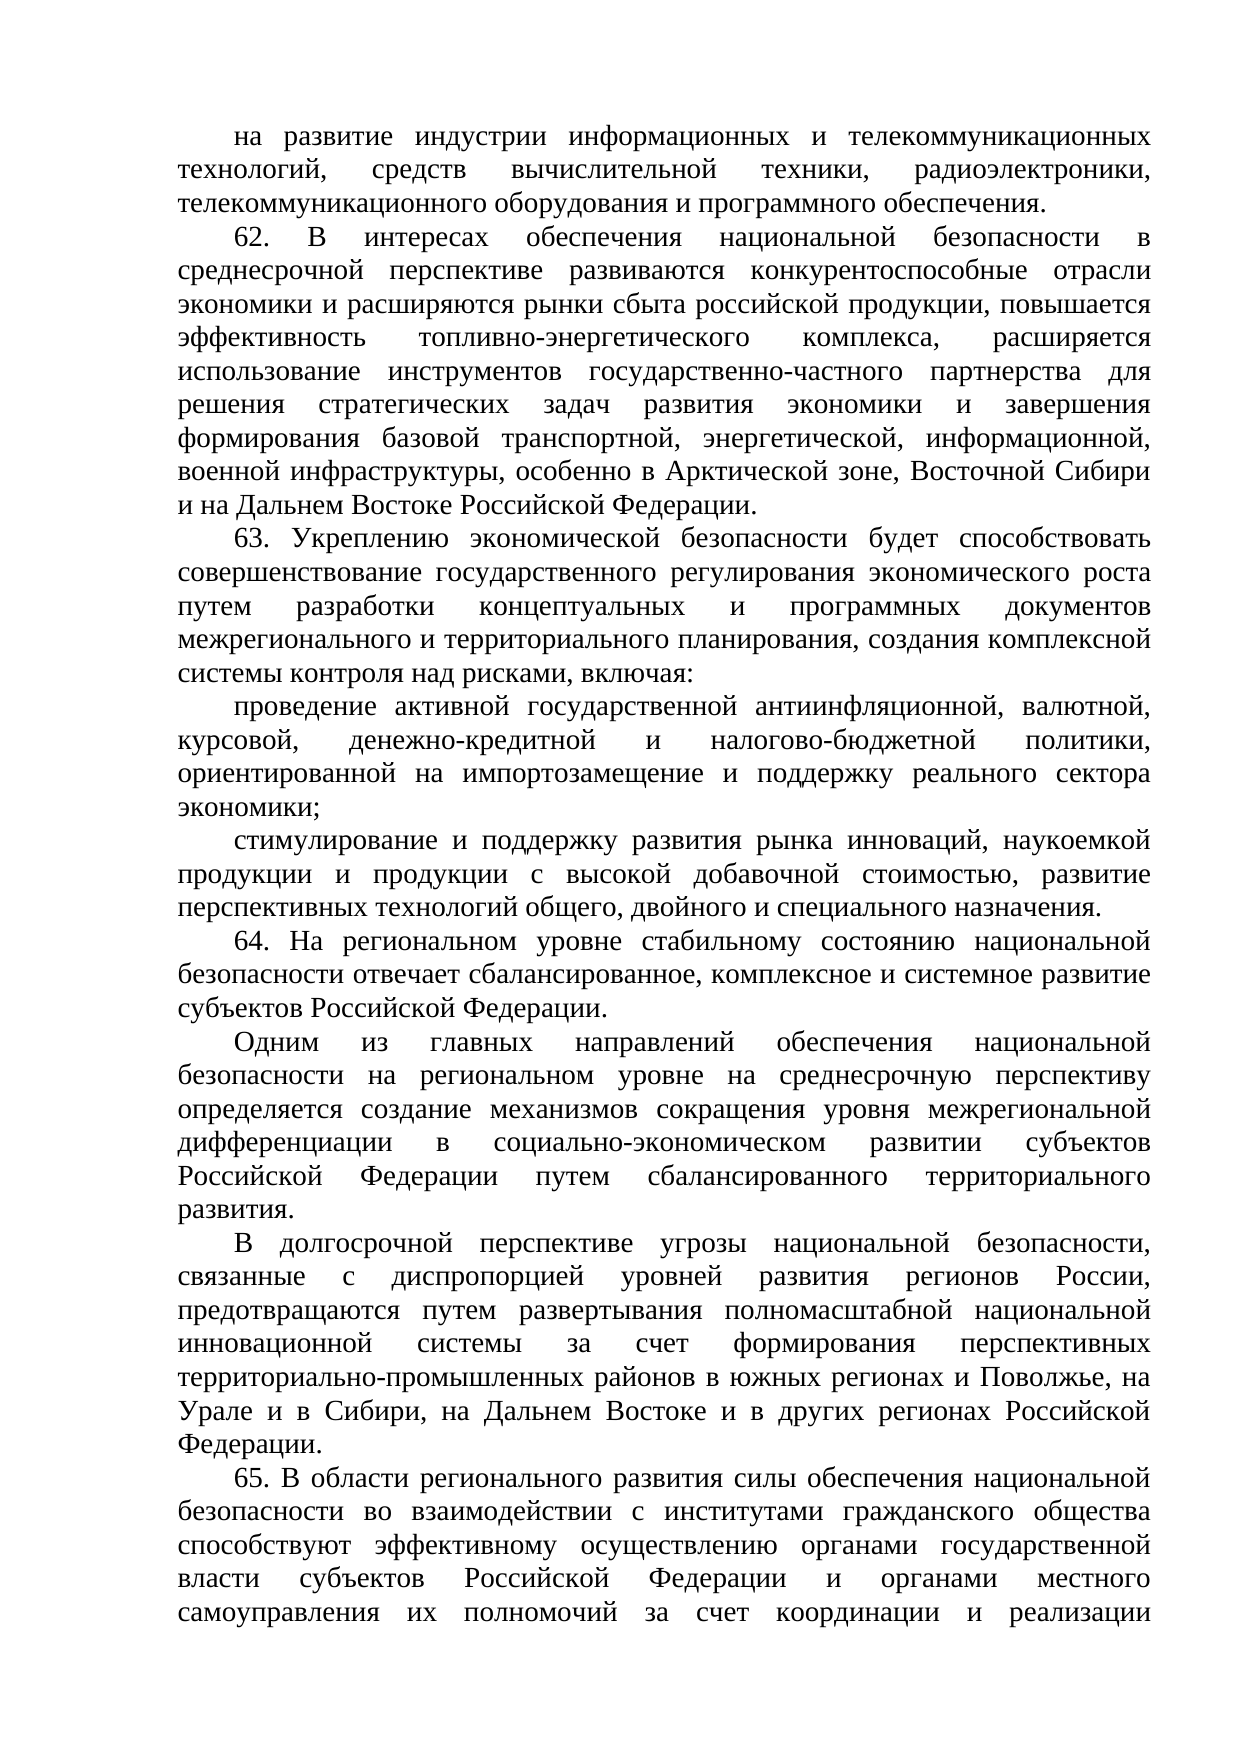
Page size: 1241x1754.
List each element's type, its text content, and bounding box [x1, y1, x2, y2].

text 63. Укреплению экономической безопасности будет способствовать совершенствование государственного регулирования экономического роста путем разработки концептуальных и программных документов межрегионального и территориального планирования, создания комплексной системы контроля над рисками, включая: [177, 521, 1152, 688]
text В долгосрочной перспективе угрозы национальной безопасности, связанные с диспропорцией уровней развития регионов России, предотвращаются путем развертывания полномасштабной национальной инновационной системы за счет формирования перспективных территориально-промышленных районов в южных регионах и Поволжье, на Урале и в Сибири, на Дальнем Востоке и в других регионах Российской Федерации. [177, 1225, 1152, 1460]
text Одним из главных направлений обеспечения национальной безопасности на региональном уровне на среднесрочную перспективу определяется создание механизмов сокращения уровня межрегиональной дифференциации в социально-экономическом развитии субъектов Российской Федерации путем сбалансированного территориального развития. [177, 1024, 1152, 1225]
text стимулирование и поддержку развития рынка инноваций, наукоемкой продукции и продукции с высокой добавочной стоимостью, развитие перспективных технологий общего, двойного и специального назначения. [177, 822, 1152, 923]
text 62. В интересах обеспечения национальной безопасности в среднесрочной перспективе развиваются конкурентоспособные отрасли экономики и расширяются рынки сбыта российской продукции, повышается эффективность топливно-энергетического комплекса, расширяется использование инструментов государственно-частного партнерства для решения стратегических задач развития экономики и завершения формирования базовой транспортной, энергетической, информационной, военной инфраструктуры, особенно в Арктической зоне, Восточной Сибири и на Дальнем Востоке Российской Федерации. [177, 219, 1152, 521]
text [177, 1460, 1152, 1627]
text проведение активной государственной антиинфляционной, валютной, курсовой, денежно-кредитной и налогово-бюджетной политики, ориентированной на импортозамещение и поддержку реального сектора экономики; [177, 688, 1152, 822]
text на развитие индустрии информационных и телекоммуникационных технологий, средств вычислительной техники, радиоэлектроники, телекоммуникационного оборудования и программного обеспечения. [177, 118, 1152, 219]
text 64. На региональном уровне стабильному состоянию национальной безопасности отвечает сбалансированное, комплексное и системное развитие субъектов Российской Федерации. [177, 923, 1152, 1024]
